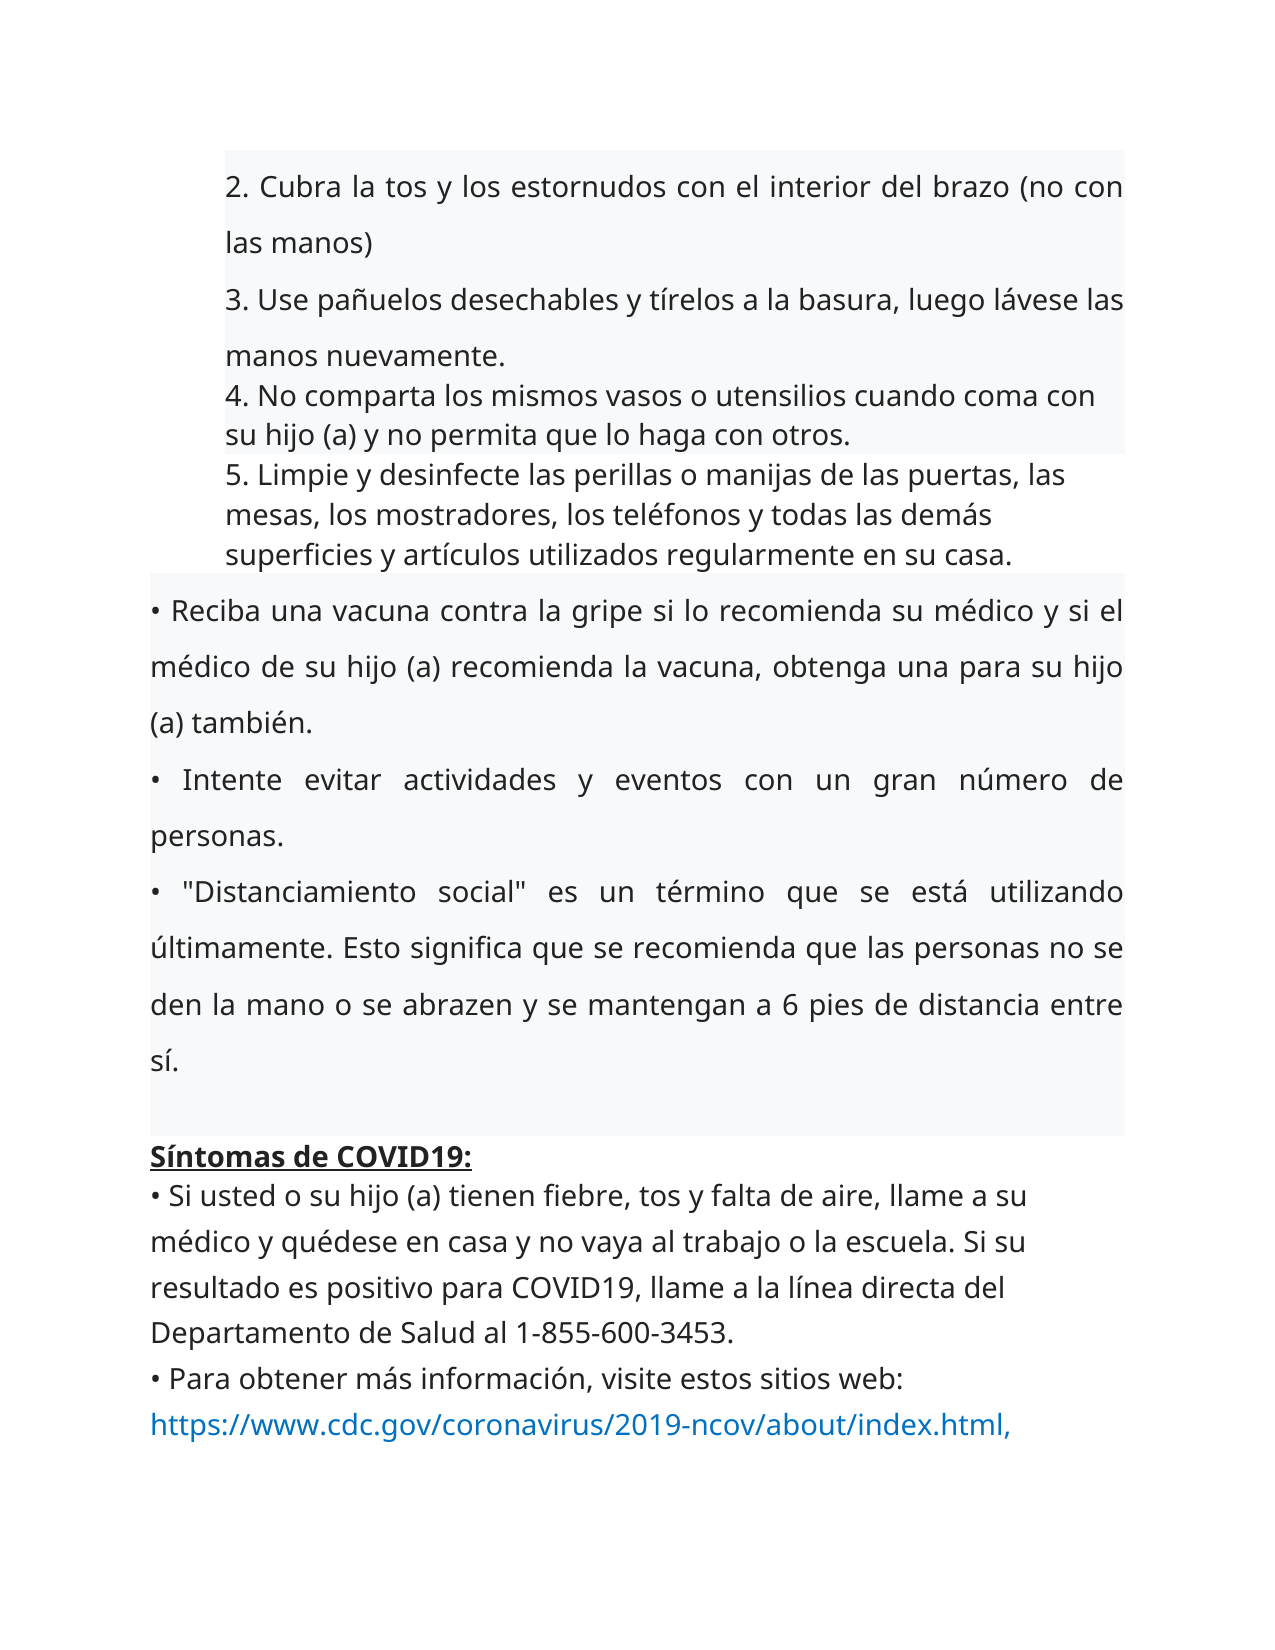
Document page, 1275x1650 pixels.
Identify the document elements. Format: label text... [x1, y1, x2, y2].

text • Si usted o su hijo (a) tienen fiebre, tos y falta de aire, llame a su médico y quédese en casa y no vaya al trabajo o la escuela. Si su resultado es positivo para COVID19, llame a la línea directa del Departamento de Salud al 1-855-600-3453. [150, 1176, 1125, 1352]
text • Reciba una vacuna contra la gripe si lo recomienda su médico y si el médico de su hijo (a) recomienda la vacuna, obtenga una para su hijo (a) también. [150, 573, 1125, 742]
text • Intente evitar actividades y eventos con un gran número de personas. [150, 742, 1125, 855]
text • "Distanciamiento social" es un término que se está utilizando últimamente. Esto significa que se recomienda que las personas no se den la mano o se abrazen y se mantengan a 6 pies de distancia entre sí. [150, 855, 1125, 1080]
text Síntomas de COVID19: [150, 1136, 1125, 1176]
text 4. No comparta los mismos vasos o utensilios cuando coma con su hijo (a) y no permita que lo haga con otros. [225, 375, 1125, 454]
text 2. Cubra la tos y los estornudos con el interior del brazo (no con las manos) [225, 150, 1125, 262]
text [150, 1358, 1125, 1443]
text 5. Limpie y desinfecte las perillas o manijas de las puertas, las mesas, los mostradores, los teléfonos y todas las demás superficies y artículos utilizados regularmente en su casa. [225, 454, 1125, 573]
text 3. Use pañuelos desechables y tírelos a la basura, luego lávese las manos nuevamente. [225, 262, 1125, 375]
